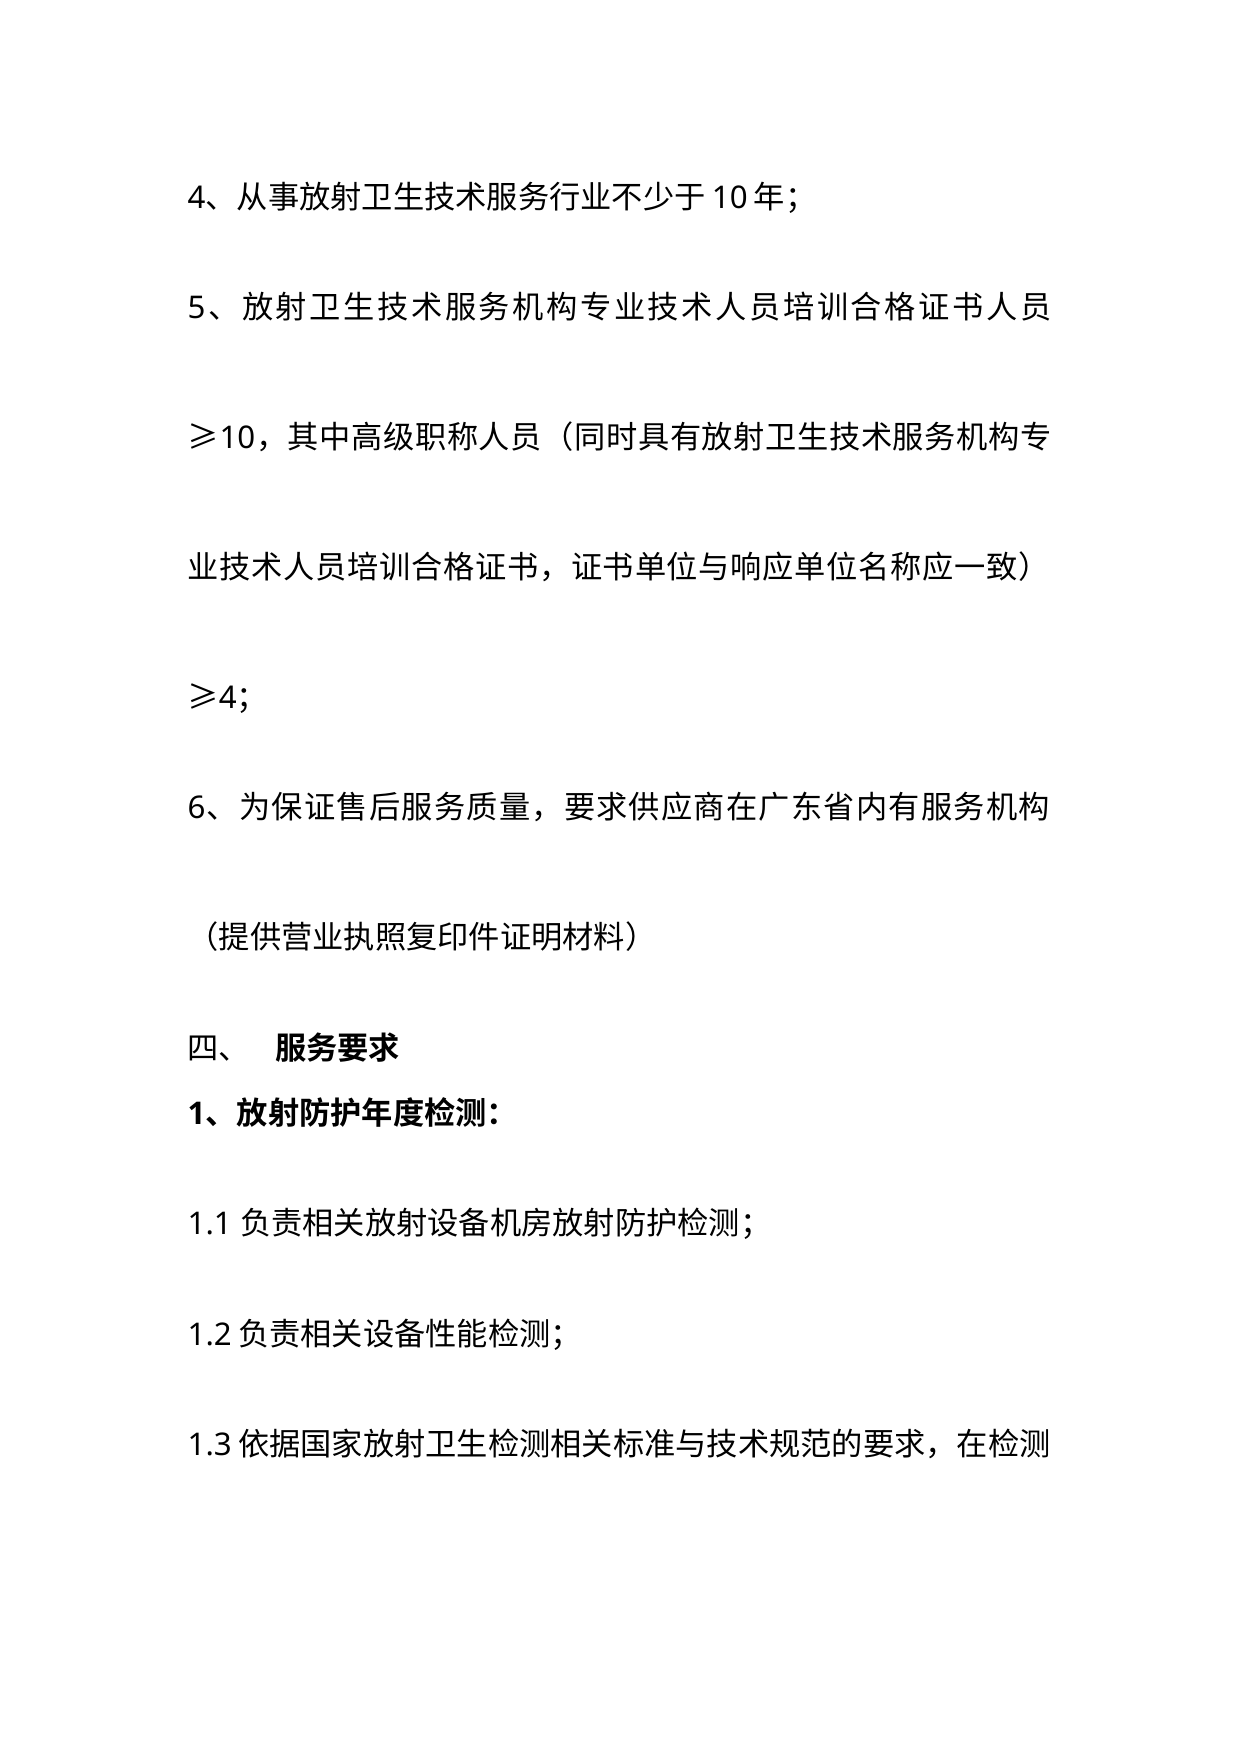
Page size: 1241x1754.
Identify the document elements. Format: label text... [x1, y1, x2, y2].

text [187, 1409, 1053, 1474]
text 1.1 负责相关放射设备机房放射防护检测； [187, 1188, 1053, 1253]
text 5、放射卫生技术服务机构专业技术人员培训合格证书人员≥10，其中高级职称人员（同时具有放射卫生技术服务机构专业技术人员培训合格证书，证书单位与响应单位名称应一致）≥4； [187, 272, 1053, 727]
text 1.2负责相关设备性能检测； [187, 1299, 1053, 1364]
text 1、放射防护年度检测： [187, 1078, 1053, 1143]
list 服务要求 [187, 1013, 1053, 1078]
text 4、从事放射卫生技术服务行业不少于10年； [187, 162, 1053, 227]
text 6、为保证售后服务质量，要求供应商在广东省内有服务机构（提供营业执照复印件证明材料） [187, 773, 1053, 968]
